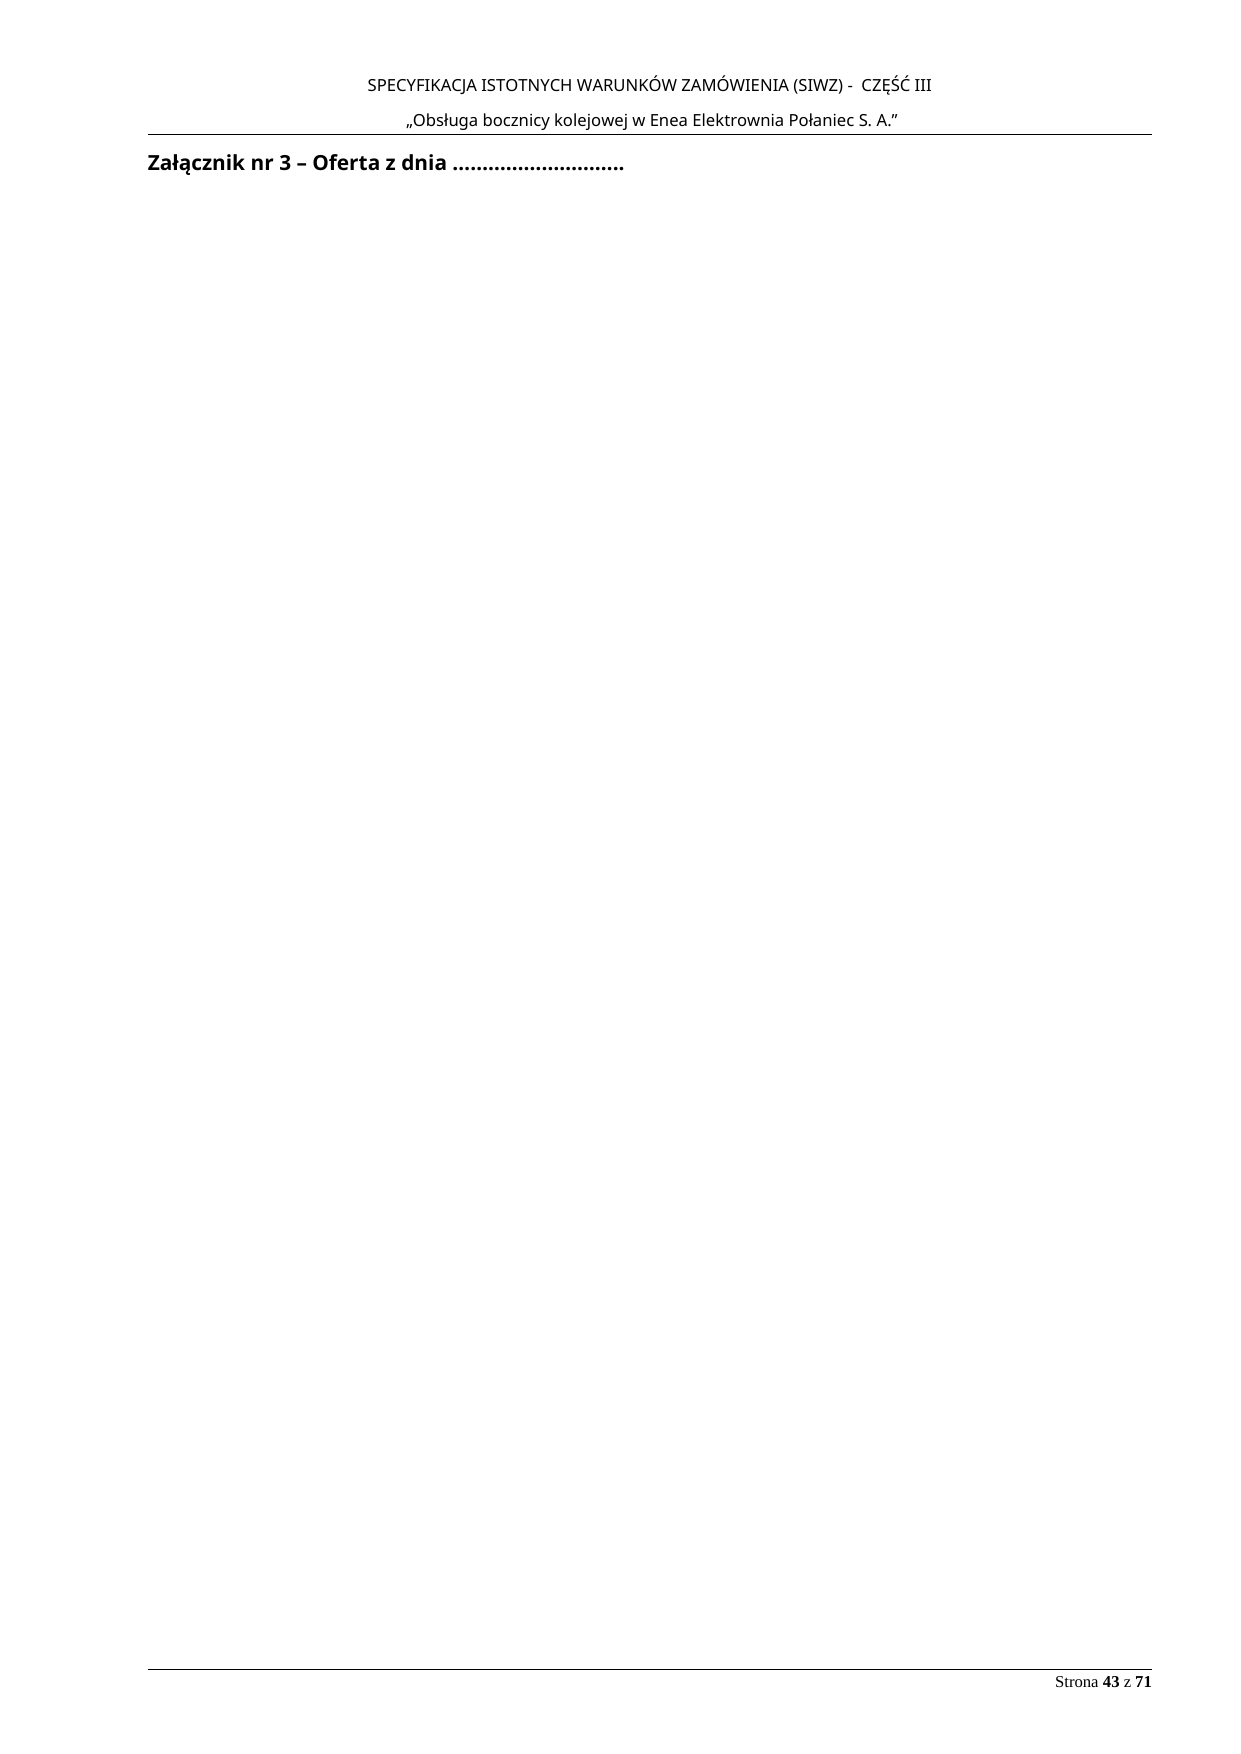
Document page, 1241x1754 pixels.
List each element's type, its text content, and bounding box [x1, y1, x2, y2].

text Załącznik nr 3 – Oferta z dnia ……………………….. [148, 148, 1152, 176]
